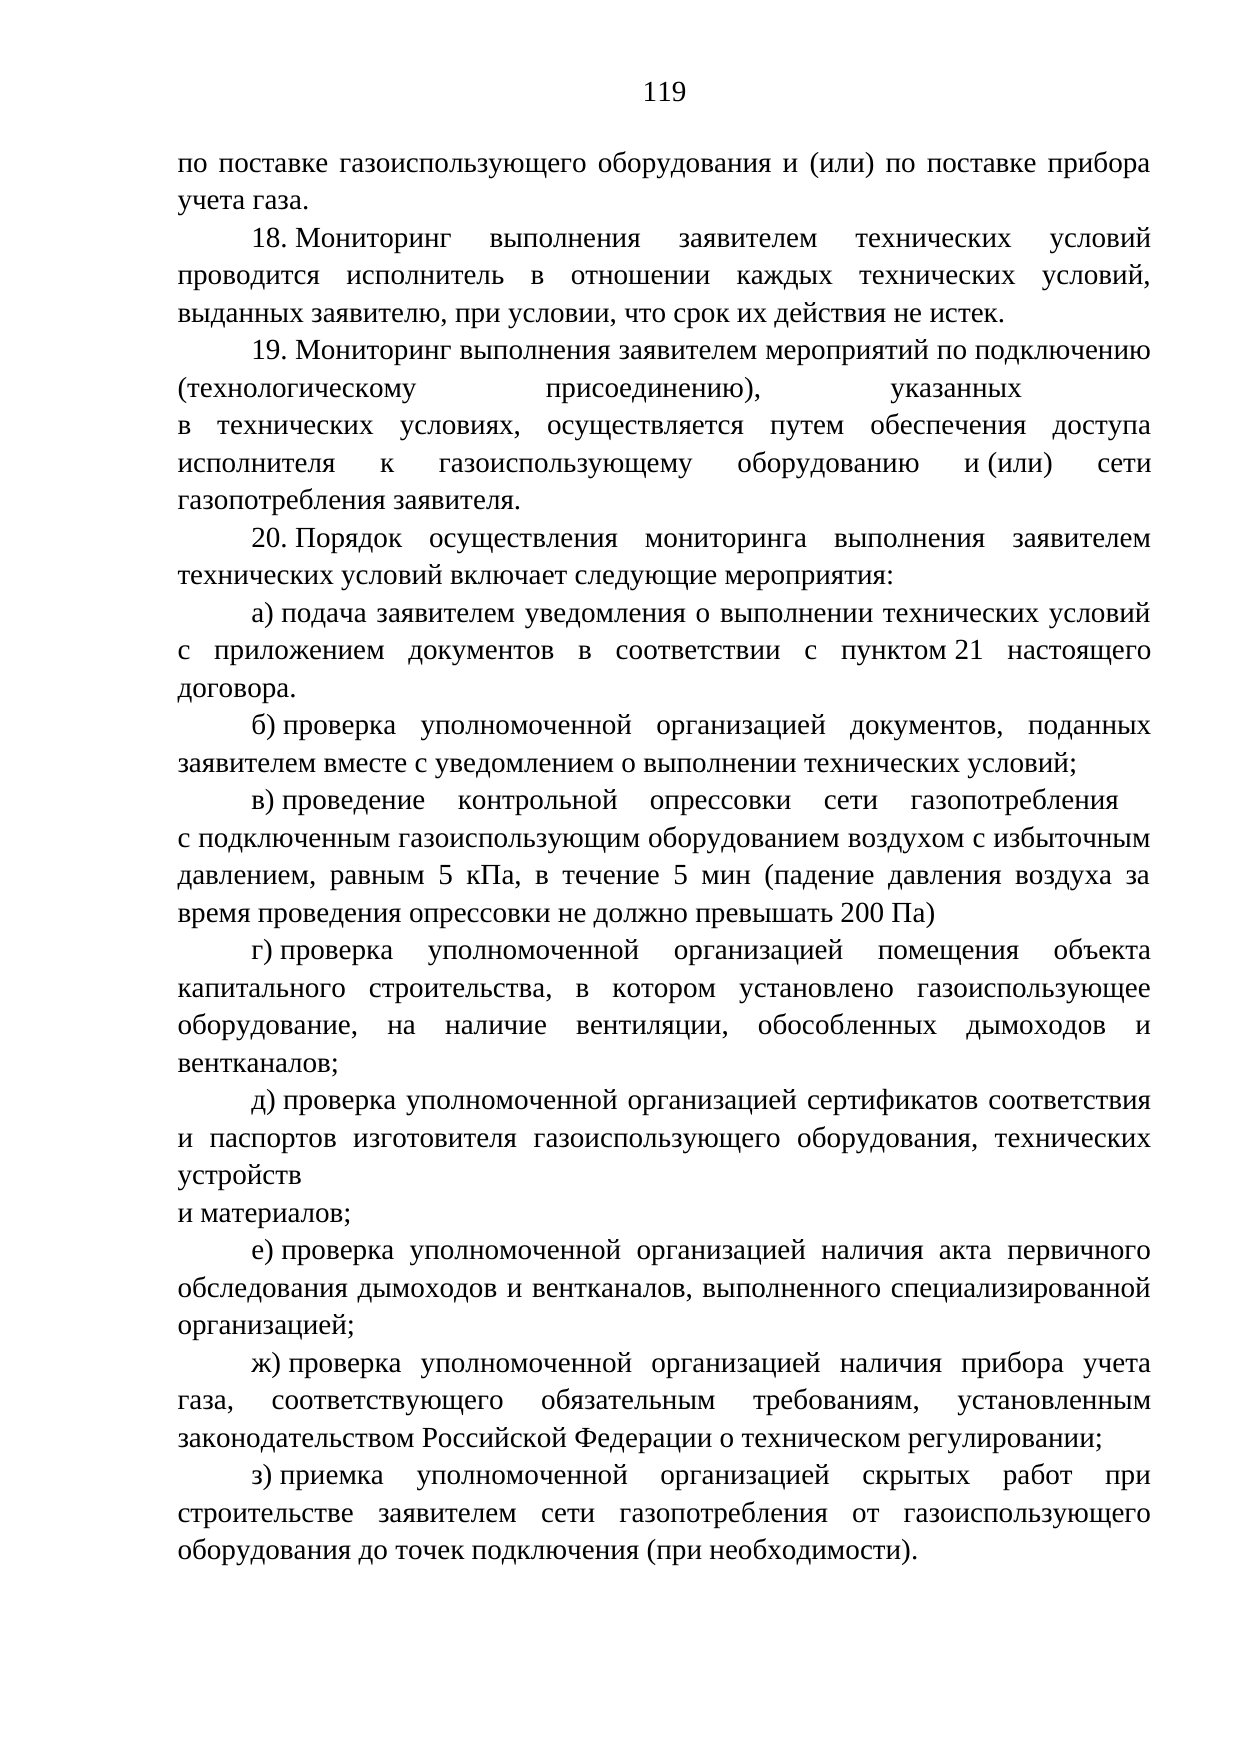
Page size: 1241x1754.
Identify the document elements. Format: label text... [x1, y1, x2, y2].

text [177, 141, 1152, 216]
text е) проверка уполномоченной организацией наличия акта первичного обследования дымоходов и вентканалов, выполненного специализированной организацией; [177, 1228, 1152, 1341]
text д) проверка уполномоченной организацией сертификатов соответствия и паспортов изготовителя газоиспользующего оборудования, технических устройств и материалов; [177, 1078, 1152, 1228]
text а) подача заявителем уведомления о выполнении технических условий с приложением документов в соответствии с пунктом 21 настоящего договора. [177, 591, 1152, 703]
text ж) проверка уполномоченной организацией наличия прибора учета газа, соответствующего обязательным требованиям, установленным законодательством Российской Федерации о техническом регулировании; [177, 1341, 1152, 1453]
text з) приемка уполномоченной организацией скрытых работ при строительстве заявителем сети газопотребления от газоиспользующего оборудования до точек подключения (при необходимости). [177, 1453, 1152, 1566]
text 19. Мониторинг выполнения заявителем мероприятий по подключению (технологическому присоединению), указанных в технических условиях, осуществляется путем обеспечения доступа исполнителя к газоиспользующему оборудованию и (или) сети газопотребления заявителя. [177, 328, 1152, 516]
text 20. Порядок осуществления мониторинга выполнения заявителем технических условий включает следующие мероприятия: [177, 516, 1152, 591]
text в) проведение контрольной опрессовки сети газопотребления с подключенным газоиспользующим оборудованием воздухом с избыточным давлением, равным 5 кПа, в течение 5 мин (падение давления воздуха за время проведения опрессовки не должно превышать 200 Па) [177, 778, 1152, 928]
text г) проверка уполномоченной организацией помещения объекта капитального строительства, в котором установлено газоиспользующее оборудование, на наличие вентиляции, обособленных дымоходов и вентканалов; [177, 928, 1152, 1078]
text 18. Мониторинг выполнения заявителем технических условий проводится исполнитель в отношении каждых технических условий, выданных заявителю, при условии, что срок их действия не истек. [177, 216, 1152, 328]
text б) проверка уполномоченной организацией документов, поданных заявителем вместе с уведомлением о выполнении технических условий; [177, 703, 1152, 778]
